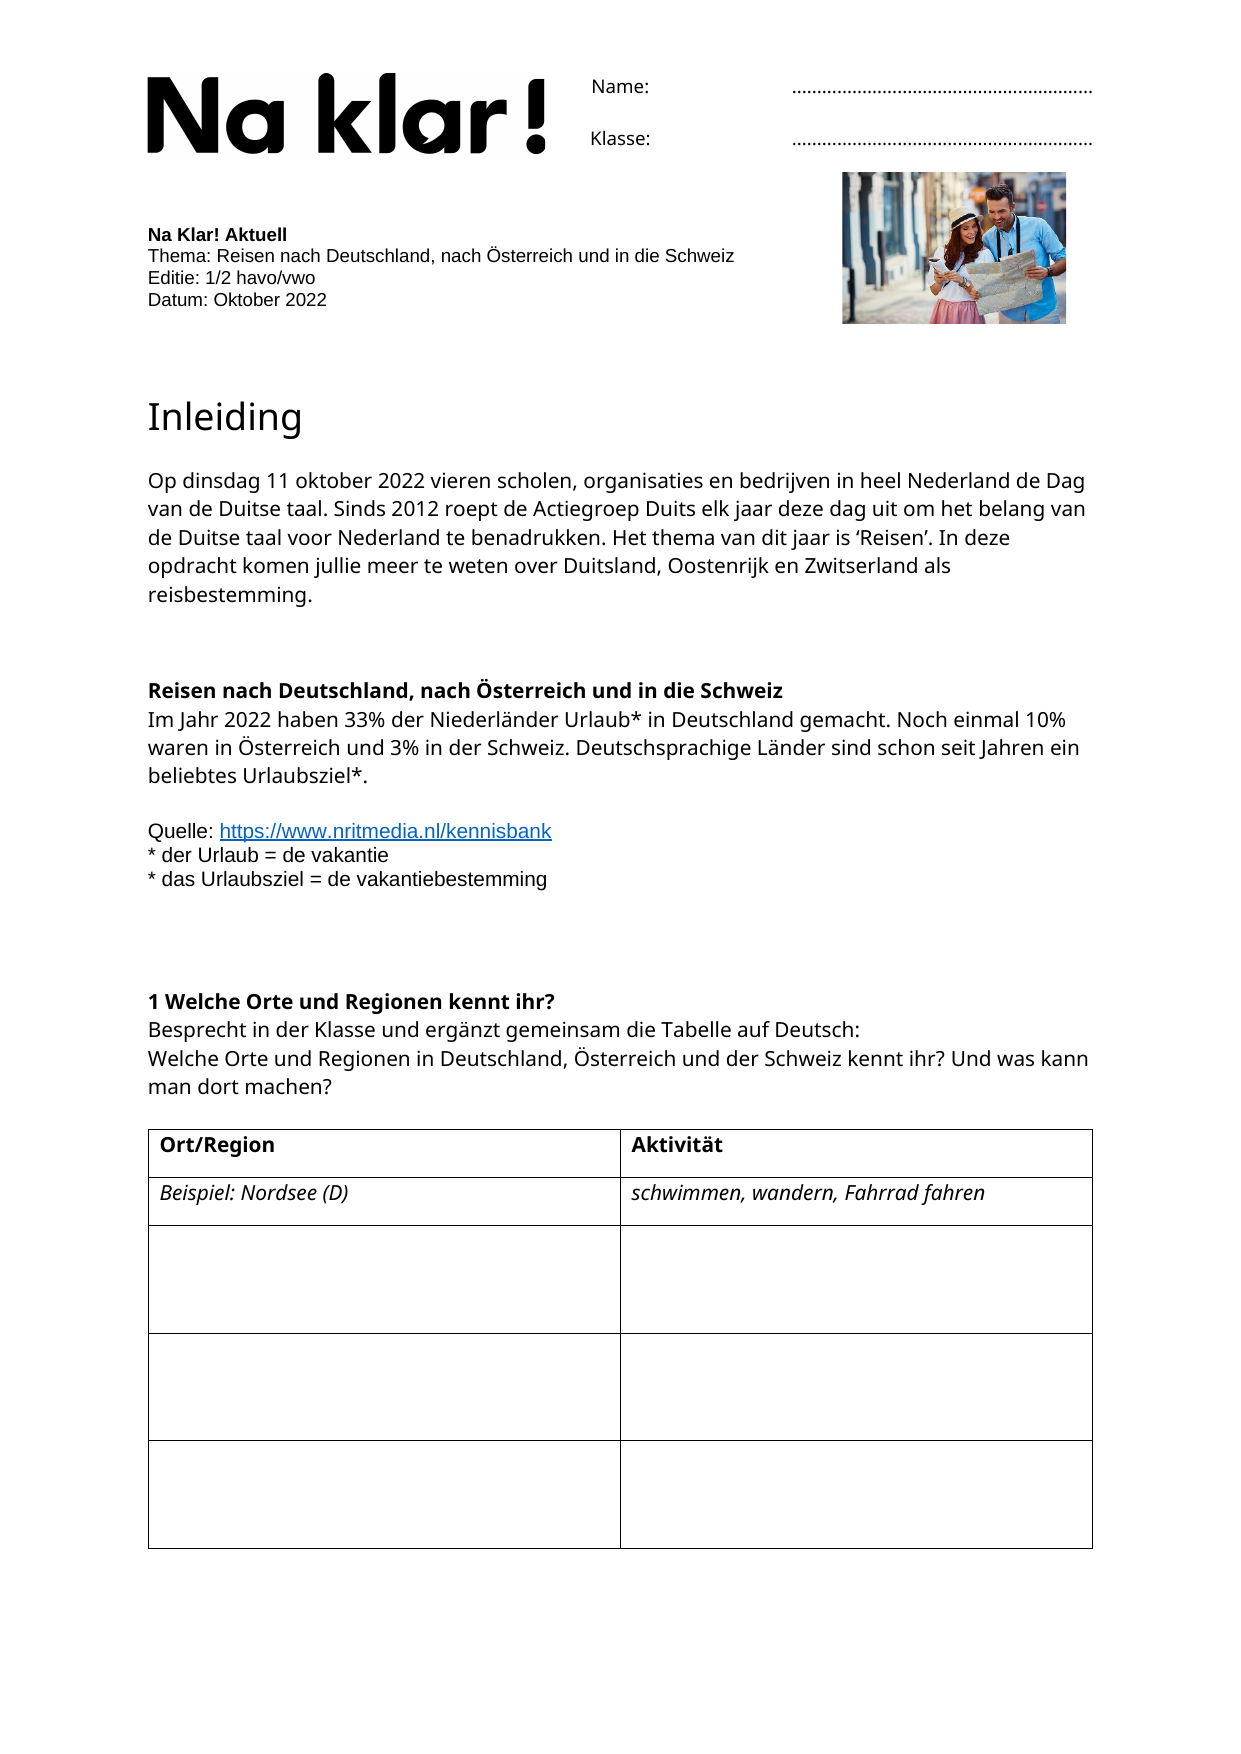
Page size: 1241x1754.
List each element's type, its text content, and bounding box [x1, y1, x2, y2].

picture [841, 172, 1067, 323]
text Inleiding [148, 390, 1093, 441]
table_cell Beispiel: Nordsee (D) [149, 1178, 620, 1225]
text Welche Orte und Regionen in Deutschland, Österreich und der Schweiz kennt ihr? Und was kann man dort machen? [148, 1044, 1093, 1101]
table_cell [149, 1441, 620, 1548]
table_cell [149, 1226, 620, 1333]
picture [147, 73, 546, 154]
text Reisen nach Deutschland, nach Österreich und in die Schweiz [148, 676, 1093, 705]
text Op dinsdag 11 oktober 2022 vieren scholen, organisaties en bedrijven in heel Nederland de Dag van de Duitse taal. Sinds 2012 roept de Actiegroep Duits elk jaar deze dag uit om het belang van de Duitse taal voor Nederland te benadrukken. Het thema van dit jaar is ‘Reisen’. In deze opdracht komen jullie meer te weten over Duitsland, Oostenrijk en Zwitserland als reisbestemming. [148, 466, 1093, 608]
table_cell [621, 1334, 1092, 1440]
text Besprecht in der Klasse und ergänzt gemeinsam die Tabelle auf Deutsch: [148, 1015, 1093, 1044]
table_cell schwimmen, wandern, Fahrrad fahren [621, 1178, 1092, 1225]
table_cell [621, 1226, 1092, 1333]
text Quelle: https://www.nritmedia.nl/kennisbank [148, 818, 1093, 842]
text 1 Welche Orte und Regionen kennt ihr? [148, 987, 1093, 1015]
text Im Jahr 2022 haben 33% der Niederländer Urlaub* in Deutschland gemacht. Noch einmal 10% waren in Österreich und 3% in der Schweiz. Deutschsprachige Länder sind schon seit Jahren ein beliebtes Urlaubsziel*. [148, 705, 1093, 790]
text * das Urlaubsziel = de vakantiebestemming [148, 866, 1093, 890]
table_header Aktivität [621, 1130, 1092, 1177]
text * der Urlaub = de vakantie [148, 842, 1093, 866]
table_header Ort/Region [149, 1130, 620, 1177]
table_cell [621, 1441, 1092, 1548]
table_cell [149, 1334, 620, 1440]
